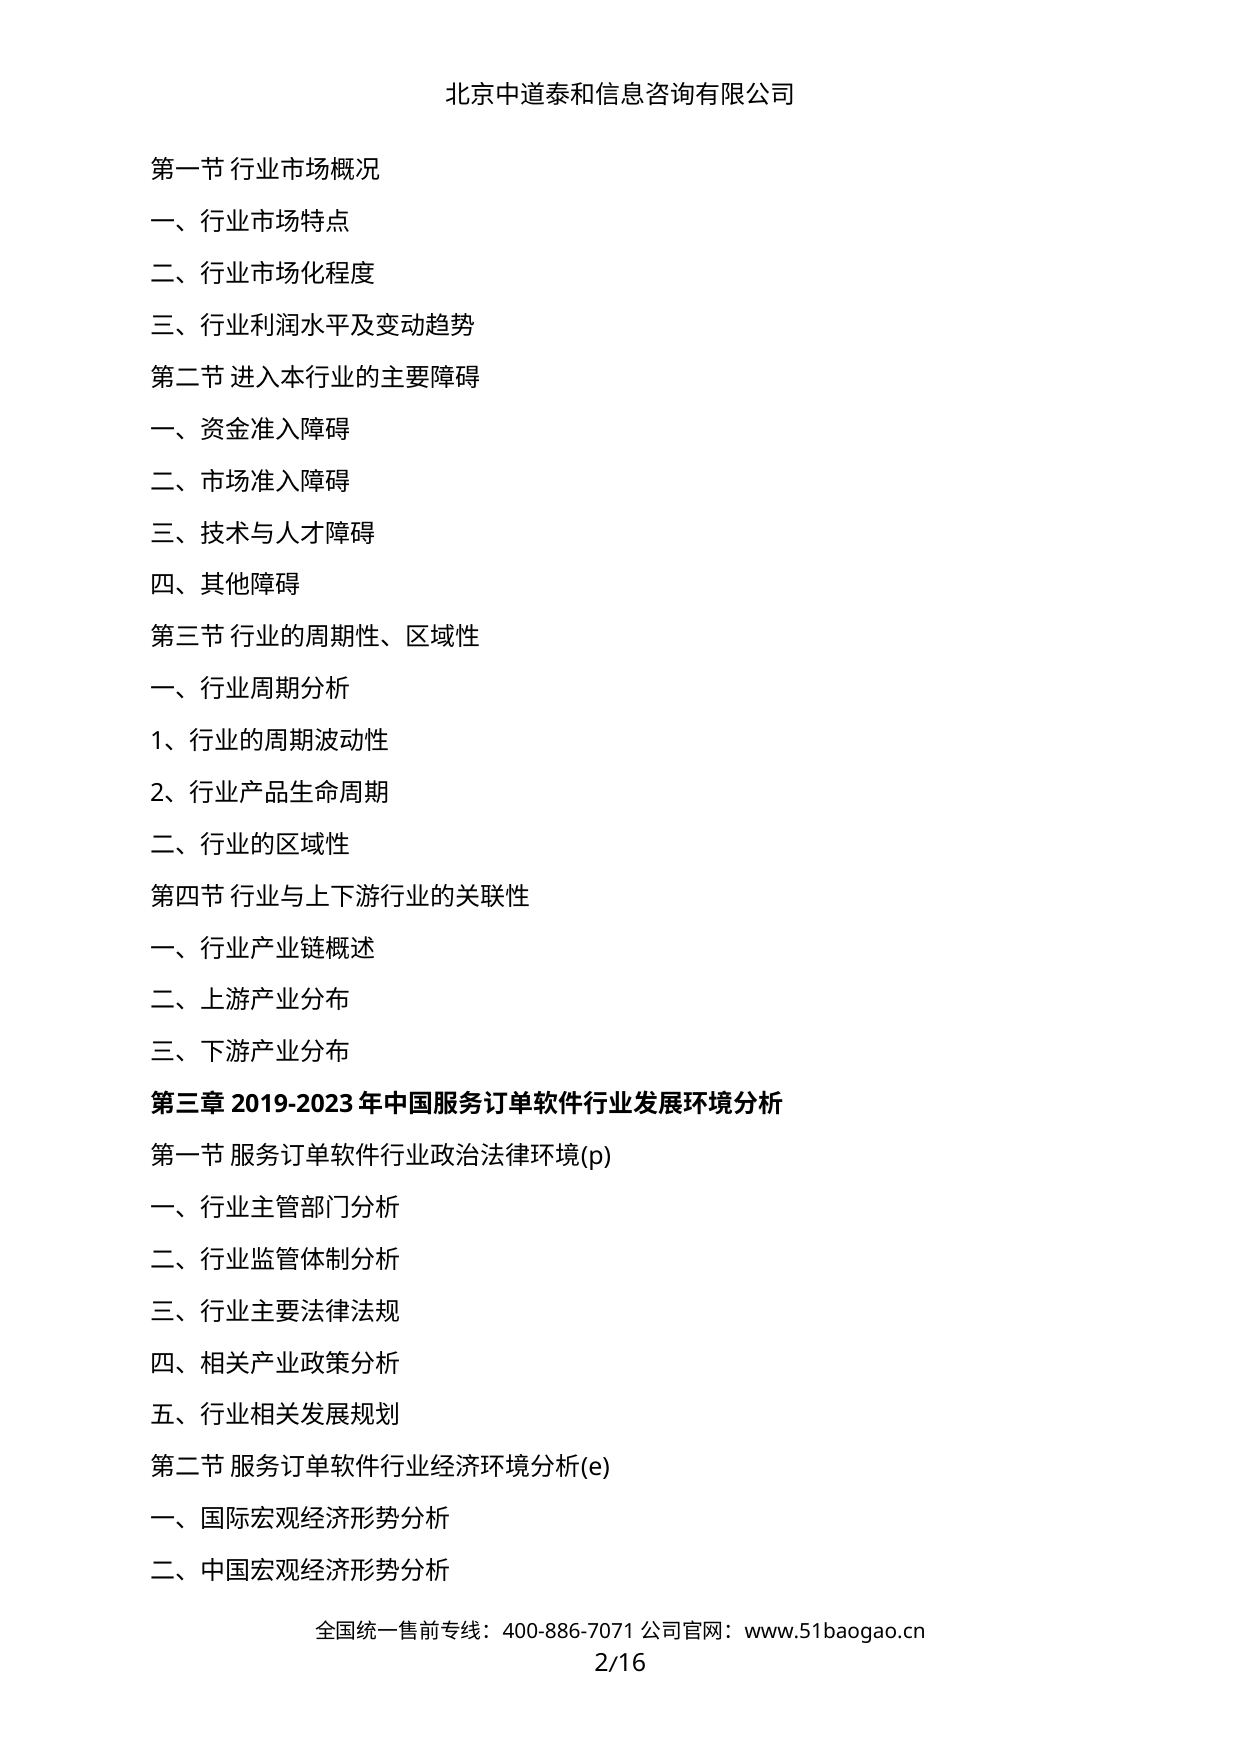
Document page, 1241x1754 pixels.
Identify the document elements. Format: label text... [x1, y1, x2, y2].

text 第四节 行业与上下游行业的关联性 [150, 876, 1090, 912]
text 三、行业利润水平及变动趋势 [150, 306, 1090, 342]
text 四、其他障碍 [150, 565, 1090, 601]
text 二、行业市场化程度 [150, 254, 1090, 290]
text 二、中国宏观经济形势分析 [150, 1551, 1090, 1587]
text 五、行业相关发展规划 [150, 1395, 1090, 1431]
text 二、行业的区域性 [150, 824, 1090, 861]
text 一、国际宏观经济形势分析 [150, 1499, 1090, 1535]
text 三、下游产业分布 [150, 1032, 1090, 1068]
text 一、资金准入障碍 [150, 409, 1090, 446]
text 一、行业主管部门分析 [150, 1187, 1090, 1224]
text 第一节 行业市场概况 [150, 150, 1090, 186]
text 第三章 2019-2023年中国服务订单软件行业发展环境分析 [150, 1084, 1090, 1120]
text 第一节 服务订单软件行业政治法律环境(p) [150, 1136, 1090, 1172]
text 二、行业监管体制分析 [150, 1239, 1090, 1276]
text 第二节 进入本行业的主要障碍 [150, 357, 1090, 394]
text 一、行业市场特点 [150, 202, 1090, 238]
text 二、市场准入障碍 [150, 461, 1090, 497]
text 一、行业周期分析 [150, 669, 1090, 705]
text 1、行业的周期波动性 [150, 721, 1090, 757]
text 一、行业产业链概述 [150, 928, 1090, 964]
text 二、上游产业分布 [150, 980, 1090, 1016]
text 2、行业产品生命周期 [150, 772, 1090, 809]
text 三、行业主要法律法规 [150, 1291, 1090, 1327]
text 第二节 服务订单软件行业经济环境分析(e) [150, 1447, 1090, 1483]
text 四、相关产业政策分析 [150, 1343, 1090, 1379]
text 第三节 行业的周期性、区域性 [150, 617, 1090, 653]
text 三、技术与人才障碍 [150, 513, 1090, 549]
